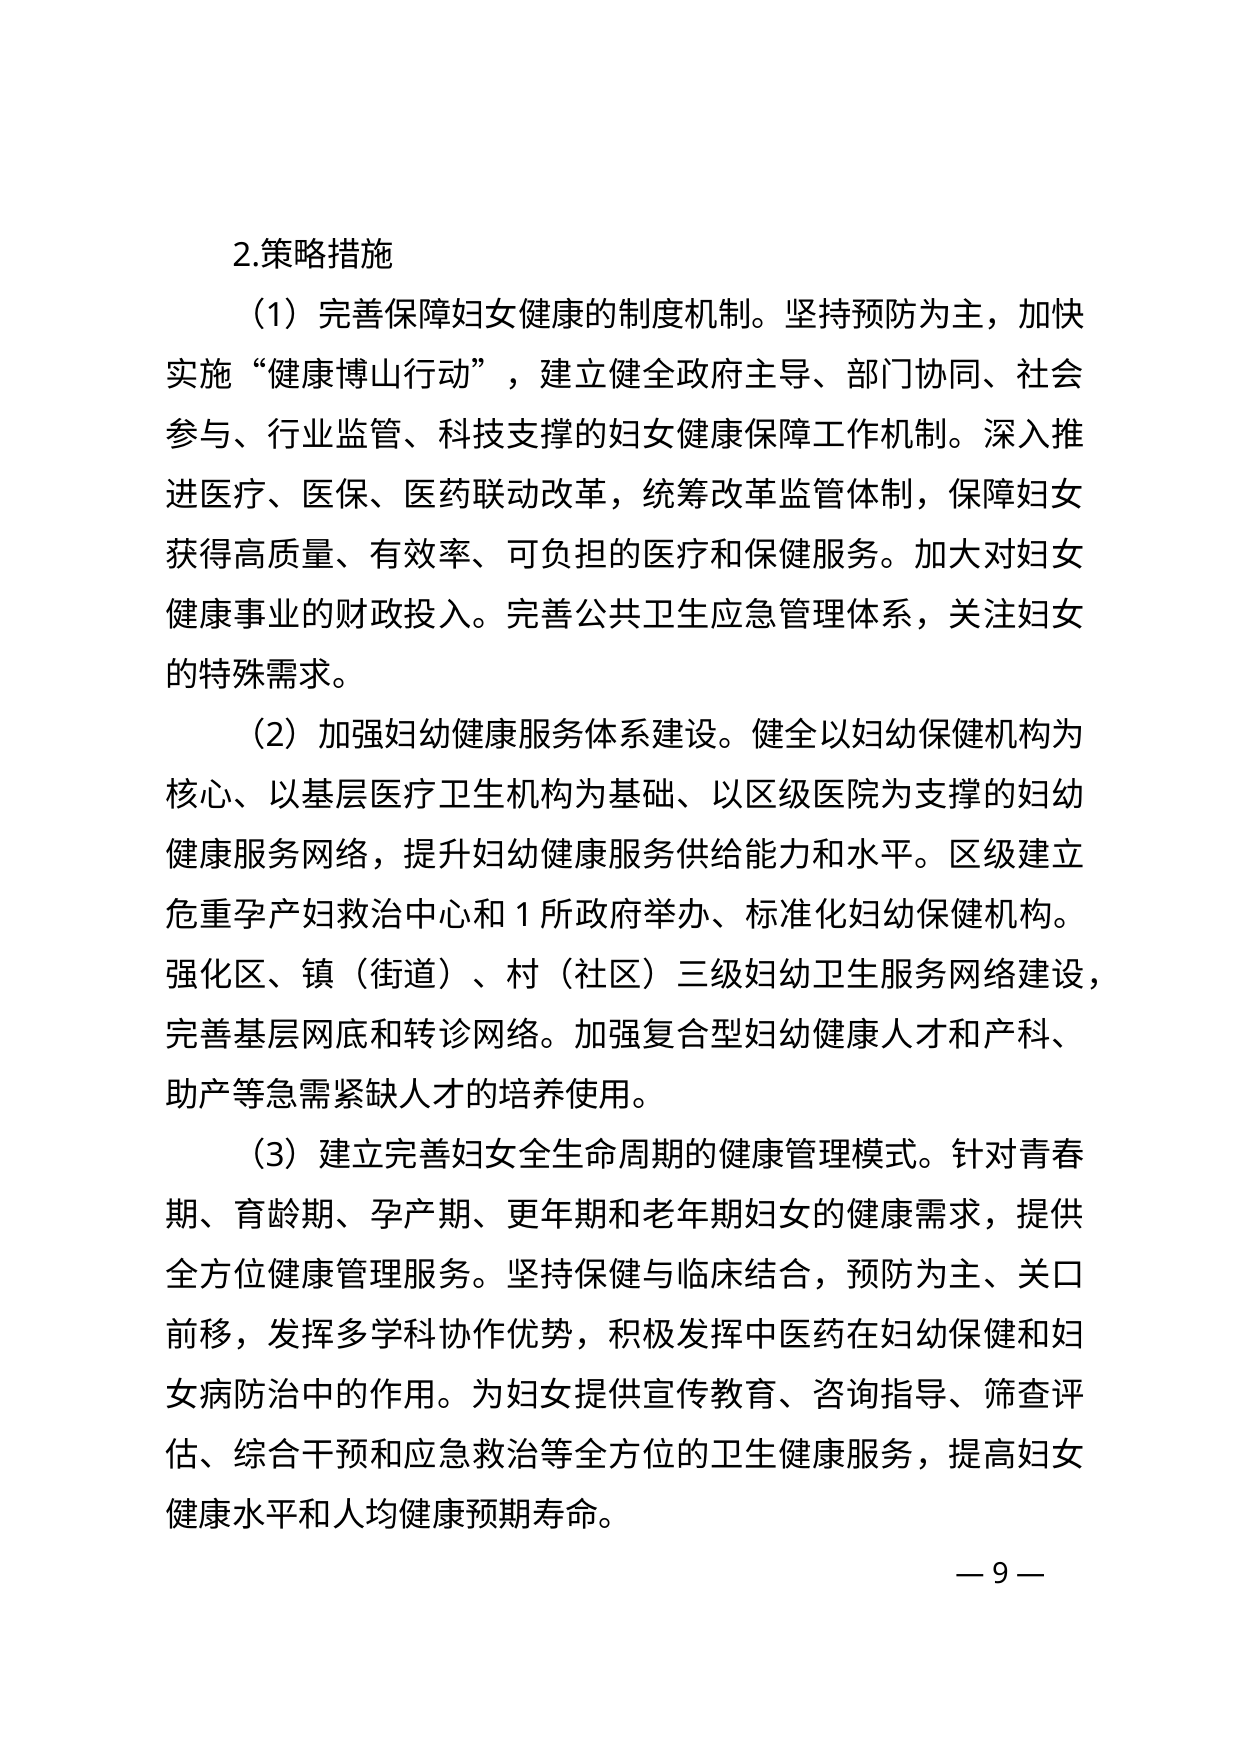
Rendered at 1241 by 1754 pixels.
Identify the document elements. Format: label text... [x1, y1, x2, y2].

text 2.策略措施 [165, 218, 1087, 278]
text （3）建立完善妇女全生命周期的健康管理模式。针对青春期、育龄期、孕产期、更年期和老年期妇女的健康需求，提供全方位健康管理服务。坚持保健与临床结合，预防为主、关口前移，发挥多学科协作优势，积极发挥中医药在妇幼保健和妇女病防治中的作用。为妇女提供宣传教育、咨询指导、筛查评估、综合干预和应急救治等全方位的卫生健康服务，提高妇女健康水平和人均健康预期寿命。 [165, 1118, 1087, 1538]
text （1）完善保障妇女健康的制度机制。坚持预防为主，加快实施“健康博山行动”，建立健全政府主导、部门协同、社会参与、行业监管、科技支撑的妇女健康保障工作机制。深入推进医疗、医保、医药联动改革，统筹改革监管体制，保障妇女获得高质量、有效率、可负担的医疗和保健服务。加大对妇女健康事业的财政投入。完善公共卫生应急管理体系，关注妇女的特殊需求。 [165, 278, 1087, 698]
text （2）加强妇幼健康服务体系建设。健全以妇幼保健机构为核心、以基层医疗卫生机构为基础、以区级医院为支撑的妇幼健康服务网络，提升妇幼健康服务供给能力和水平。区级建立危重孕产妇救治中心和1所政府举办、标准化妇幼保健机构。强化区、镇（街道）、村（社区）三级妇幼卫生服务网络建设，完善基层网底和转诊网络。加强复合型妇幼健康人才和产科、助产等急需紧缺人才的培养使用。 [165, 698, 1087, 1118]
